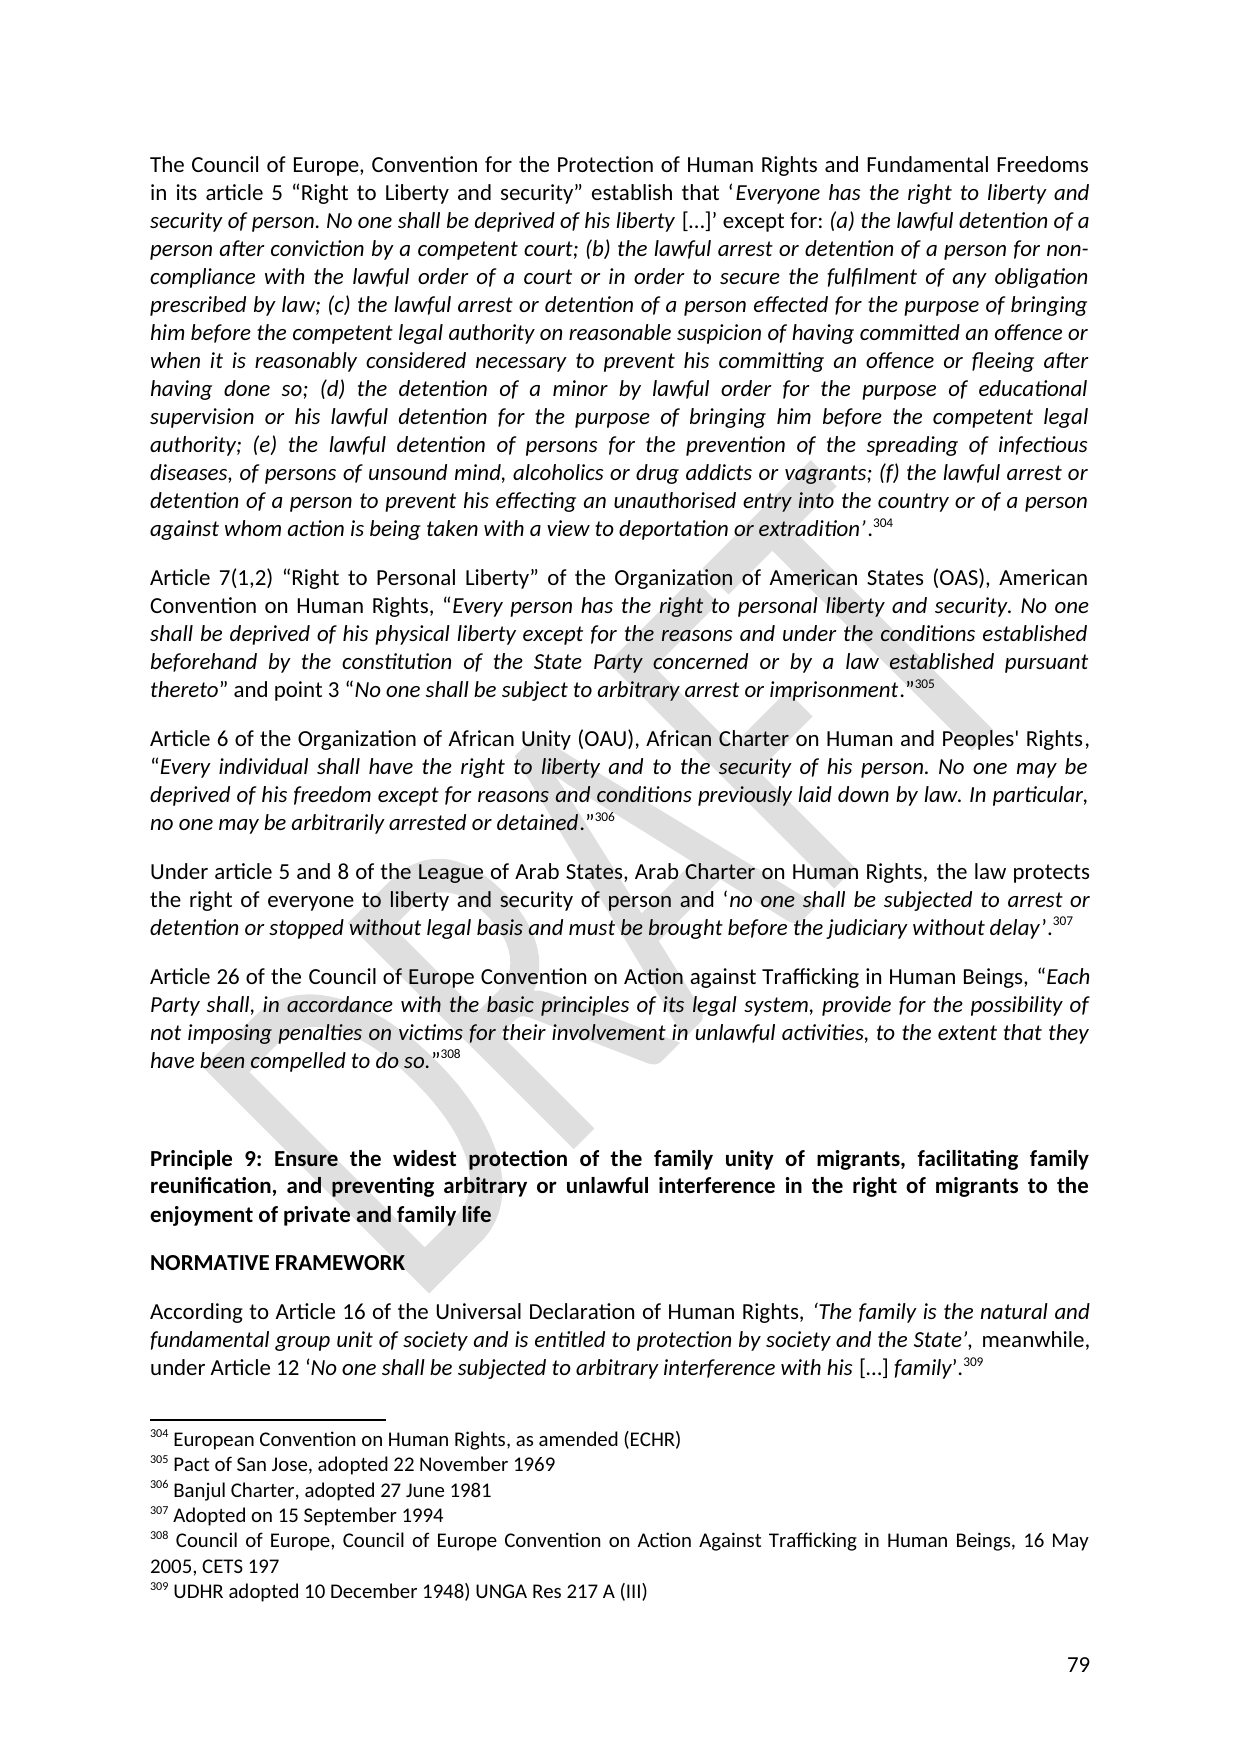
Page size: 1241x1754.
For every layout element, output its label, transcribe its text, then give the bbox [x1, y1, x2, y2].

text Article 6 of the Organization of African Unity (OAU), African Charter on Human and Peoples' Rights, “Every individual shall have the right to liberty and to the security of his person. No one may be deprived of his freedom except for reasons and conditions previously laid down by law. In particular, no one may be arbitrarily arrested or detained.” [150, 724, 1090, 836]
text Article 7(1,2) “Right to Personal Liberty” of the Organization of American States (OAS), American Convention on Human Rights, “Every person has the right to personal liberty and security. No one shall be deprived of his physical liberty except for the reasons and under the conditions established beforehand by the constitution of the State Party concerned or by a law established pursuant thereto” and point 3 “No one shall be subject to arbitrary arrest or imprisonment.” [150, 563, 1090, 703]
text Principle 9: Ensure the widest protection of the family unity of migrants, facilitating family reunification, and preventing arbitrary or unlawful interference in the right of migrants to the enjoyment of private and family life [150, 1144, 1090, 1228]
text NORMATIVE FRAMEWORK [150, 1248, 1090, 1277]
text Article 26 of the Council of Europe Convention on Action against Trafficking in Human Beings, “Each Party shall, in accordance with the basic principles of its legal system, provide for the possibility of not imposing penalties on victims for their involvement in unlawful activities, to the extent that they have been compelled to do so.” [150, 962, 1090, 1074]
text The Council of Europe, Convention for the Protection of Human Rights and Fundamental Freedoms in its article 5 “Right to Liberty and security” establish that ‘Everyone has the right to liberty and security of person. No one shall be deprived of his liberty […]’ except for: (a) the lawful detention of a person after conviction by a competent court; (b) the lawful arrest or detention of a person for non-compliance with the lawful order of a court or in order to secure the fulfilment of any obligation prescribed by law; (c) the lawful arrest or detention of a person effected for the purpose of bringing him before the competent legal authority on reasonable suspicion of having committed an offence or when it is reasonably considered necessary to prevent his committing an offence or fleeing after having done so; (d) the detention of a minor by lawful order for the purpose of educational supervision or his lawful detention for the purpose of bringing him before the competent legal authority; (e) the lawful detention of persons for the prevention of the spreading of infectious diseases, of persons of unsound mind, alcoholics or drug addicts or vagrants; (f) the lawful arrest or detention of a person to prevent his effecting an unauthorised entry into the country or of a person against whom action is being taken with a view to deportation or extradition’. [150, 150, 1090, 542]
text Under article 5 and 8 of the League of Arab States, Arab Charter on Human Rights, the law protects the right of everyone to liberty and security of person and ‘no one shall be subjected to arrest or detention or stopped without legal basis and must be brought before the judiciary without delay’. [150, 857, 1090, 941]
text According to Article 16 of the Universal Declaration of Human Rights, ‘The family is the natural and fundamental group unit of society and is entitled to protection by society and the State’, meanwhile, under Article 12 ‘No one shall be subjected to arbitrary interference with his […] family’. [150, 1297, 1090, 1381]
